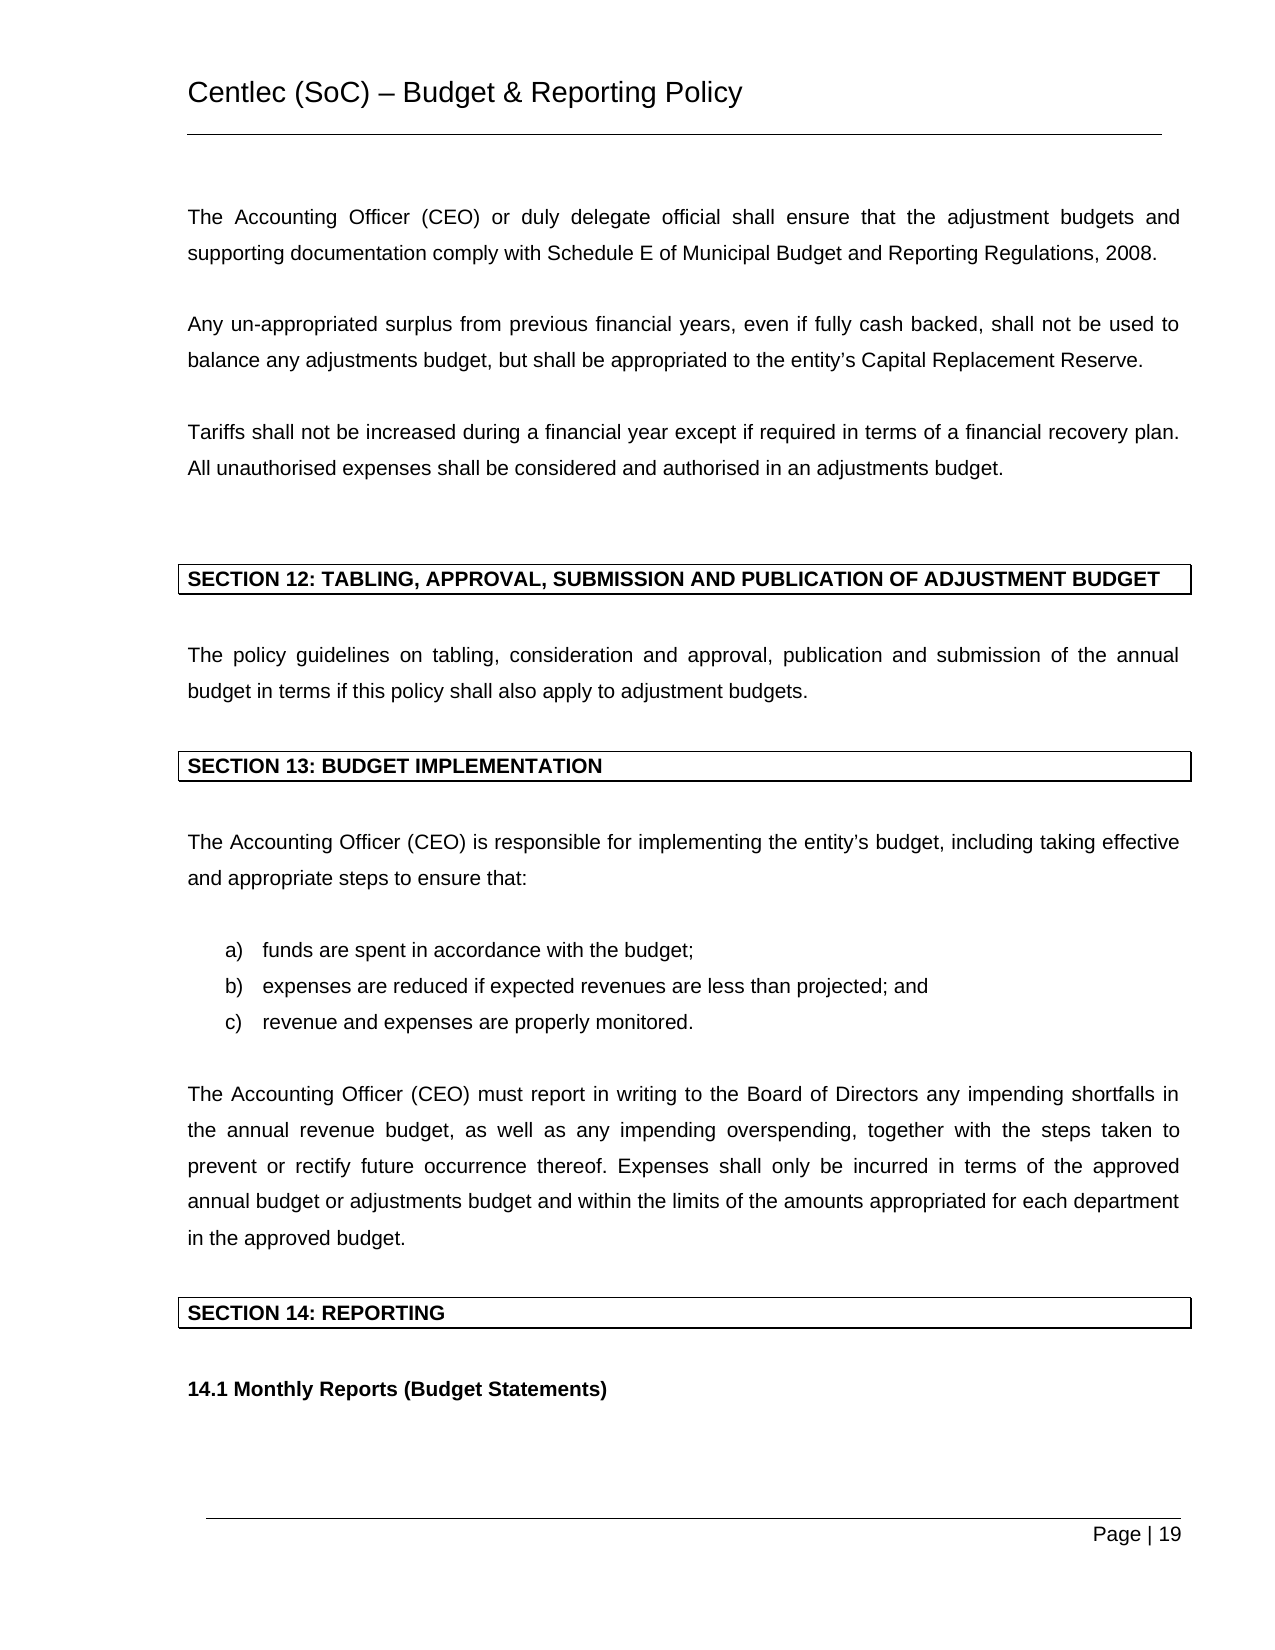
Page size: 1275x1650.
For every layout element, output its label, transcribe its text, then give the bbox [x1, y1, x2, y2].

text The Accounting Officer (CEO) must report in writing to the Board of Directors any impending shortfalls in the annual revenue budget, as well as any impending overspending, together with the steps taken to prevent or rectify future occurrence thereof. Expenses shall only be incurred in terms of the approved annual budget or adjustments budget and within the limits of the amounts appropriated for each department in the approved budget. [187, 1082, 1181, 1249]
list funds are spent in accordance with the budget; [225, 938, 1181, 962]
list expenses are reduced if expected revenues are less than projected; and [225, 974, 1181, 998]
list revenue and expenses are properly monitored. [225, 1010, 1181, 1034]
text Any un-appropriated surplus from previous financial years, even if fully cash backed, shall not be used to balance any adjustments budget, but shall be appropriated to the entity’s Capital Replacement Reserve. [187, 312, 1181, 372]
text 14.1 Monthly Reports (Budget Statements) [187, 1376, 1181, 1400]
text SECTION 14: REPORTING [179, 1298, 1190, 1327]
text SECTION 12: TABLING, APPROVAL, SUBMISSION AND PUBLICATION OF ADJUSTMENT BUDGET [179, 565, 1190, 593]
text The policy guidelines on tabling, consideration and approval, publication and submission of the annual budget in terms if this policy shall also apply to adjustment budgets. [187, 643, 1181, 703]
text SECTION 13: BUDGET IMPLEMENTATION [179, 752, 1190, 780]
text The Accounting Officer (CEO) or duly delegate official shall ensure that the adjustment budgets and supporting documentation comply with Schedule E of Municipal Budget and Reporting Regulations, 2008. [187, 204, 1181, 264]
text Tariffs shall not be increased during a financial year except if required in terms of a financial recovery plan. All unauthorised expenses shall be considered and authorised in an adjustments budget. [187, 420, 1181, 480]
text The Accounting Officer (CEO) is responsible for implementing the entity’s budget, including taking effective and appropriate steps to ensure that: [187, 830, 1181, 890]
